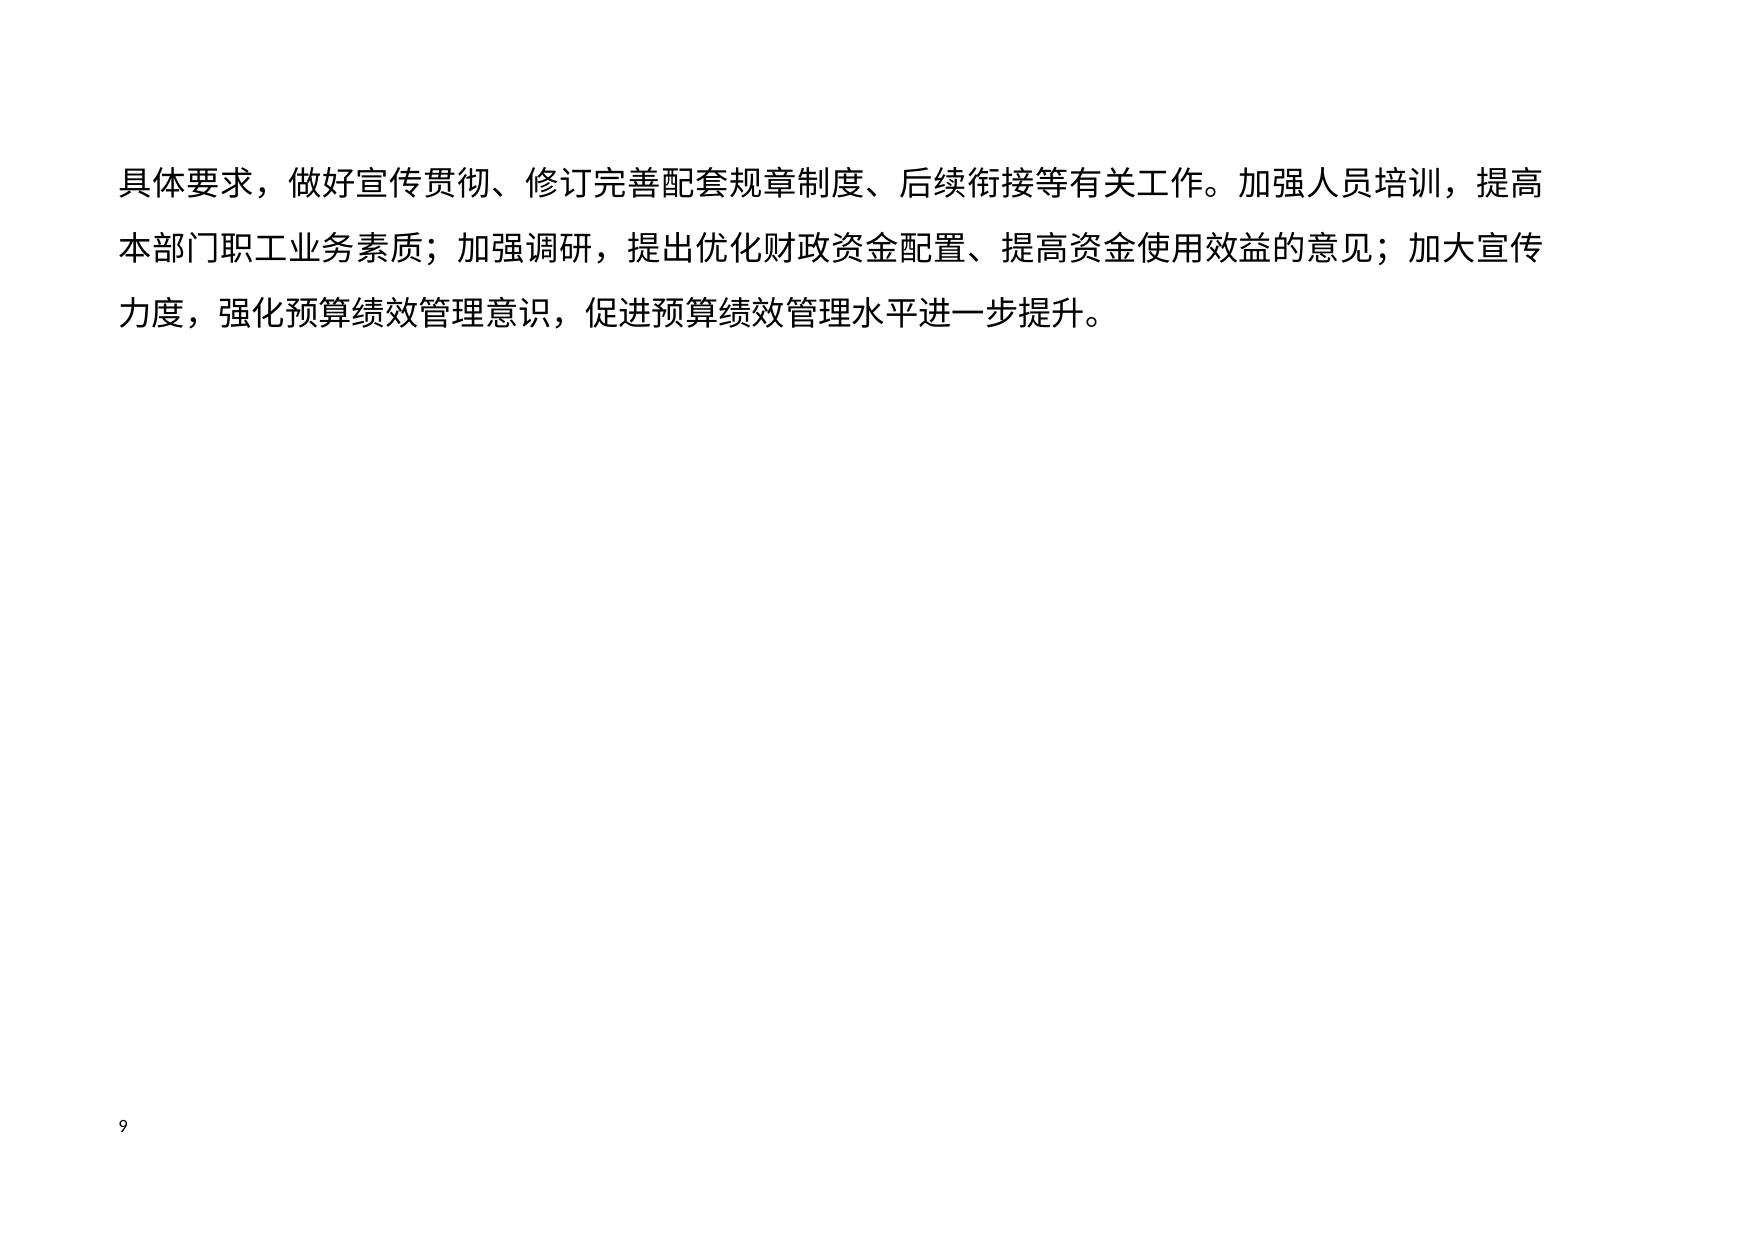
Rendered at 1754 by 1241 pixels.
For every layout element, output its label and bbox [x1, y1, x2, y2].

text [118, 149, 1547, 344]
